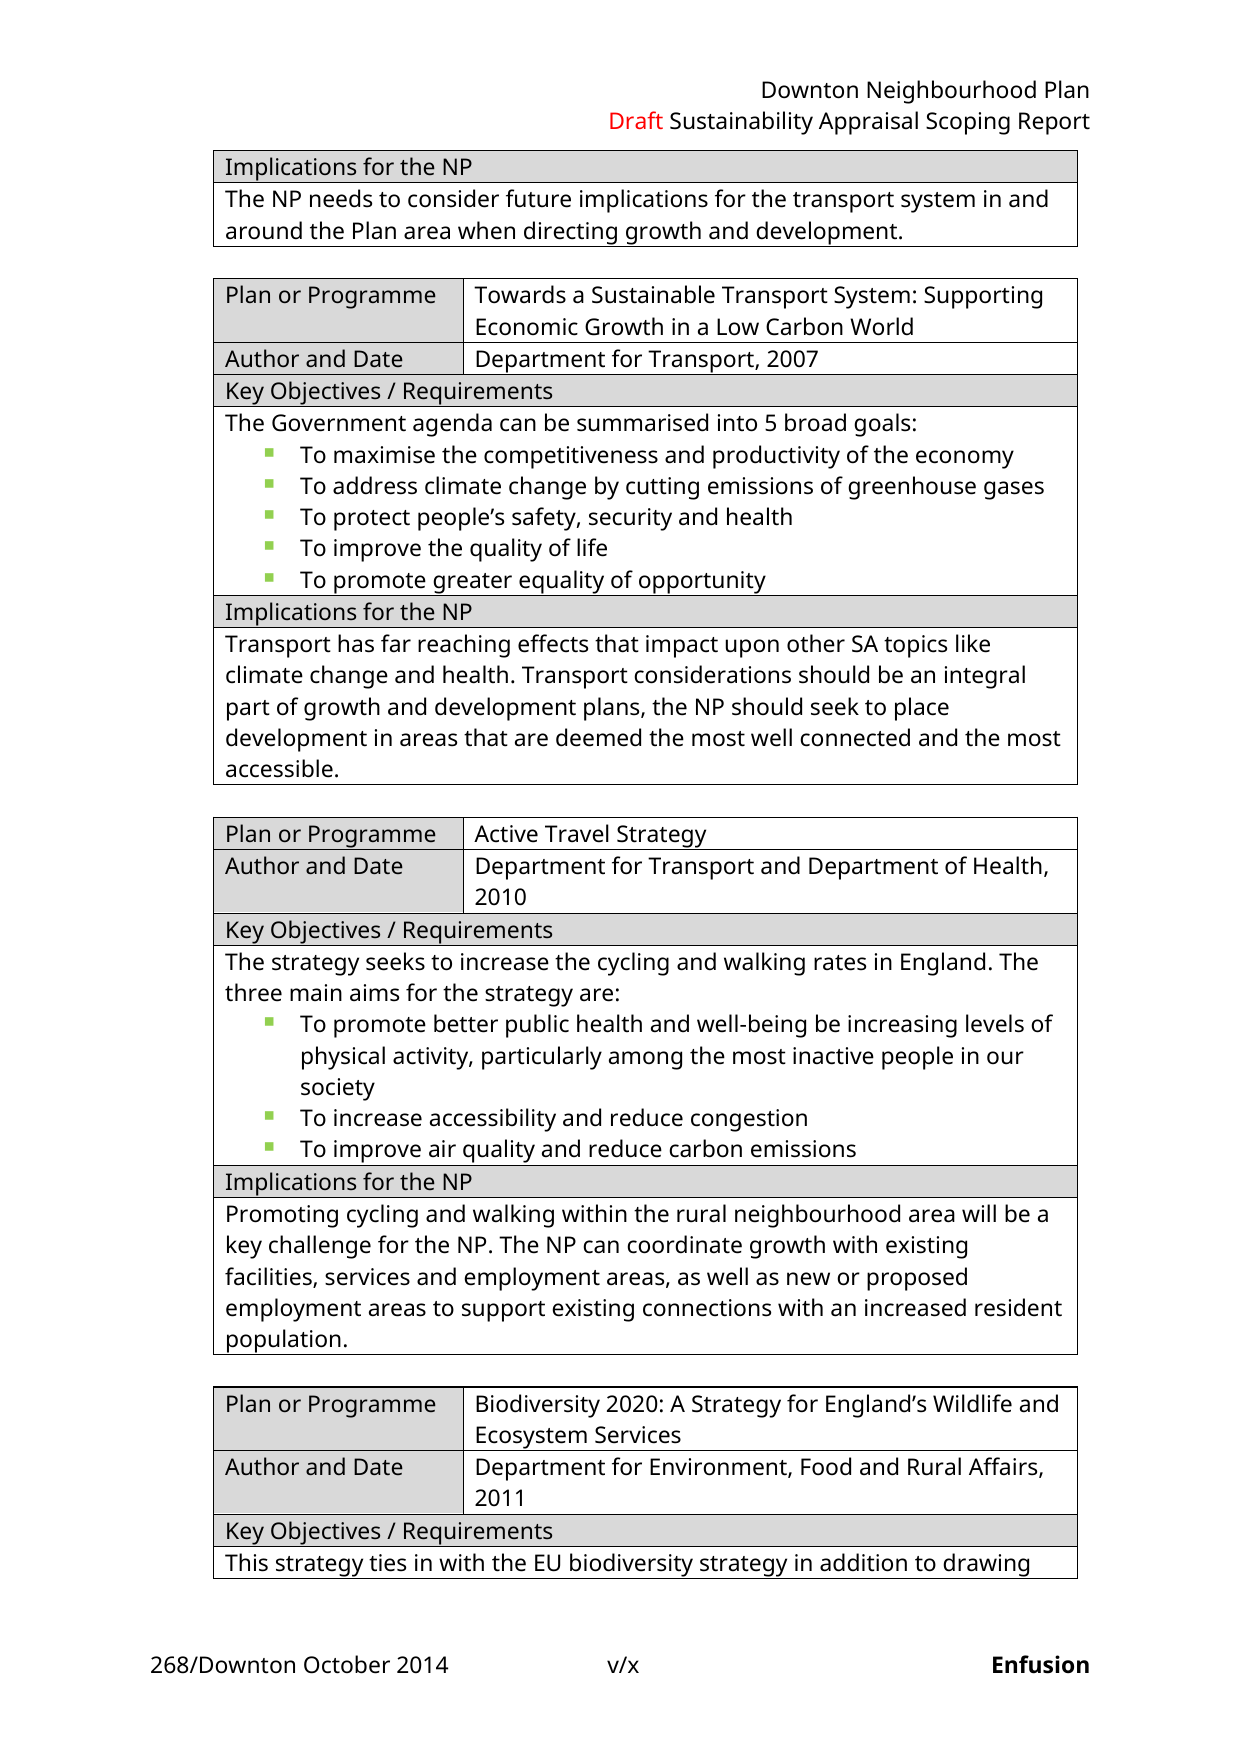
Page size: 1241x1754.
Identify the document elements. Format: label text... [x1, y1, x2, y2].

table_cell Author and Date [214, 343, 463, 374]
table_header Plan or Programme [214, 1388, 463, 1450]
table_cell Key Objectives / Requirements [214, 375, 1077, 406]
table_cell Implications for the NP [214, 151, 1077, 182]
table_cell Department for Transport and Department of Health, 2010 [464, 850, 1077, 912]
table_cell The strategy seeks to increase the cycling and walking rates in England. The three main aims for the strategy are: To promote better public health and well-being be increasing levels of physical activity, particularly among the most inactive people in our society To increase accessibility and reduce congestion To improve air quality and reduce carbon emissions [214, 946, 1077, 1164]
table_header Plan or Programme [214, 279, 463, 342]
table_cell Implications for the NP [214, 596, 1077, 627]
table_cell The NP needs to consider future implications for the transport system in and around the Plan area when directing growth and development. [214, 183, 1077, 246]
table_cell Key Objectives / Requirements [214, 1515, 1077, 1546]
table_cell Implications for the NP [214, 1166, 1077, 1197]
table_cell Department for Transport, 2007 [464, 343, 1077, 374]
table_cell Department for Environment, Food and Rural Affairs, 2011 [464, 1451, 1077, 1513]
table_cell Transport has far reaching effects that impact upon other SA topics like climate change and health. Transport considerations should be an integral part of growth and development plans, the NP should seek to place development in areas that are deemed the most well connected and the most accessible. [214, 628, 1077, 784]
table_cell Promoting cycling and walking within the rural neighbourhood area will be a key challenge for the NP. The NP can coordinate growth with existing facilities, services and employment areas, as well as new or proposed employment areas to support existing connections with an increased resident population. [214, 1198, 1077, 1354]
table_cell Author and Date [214, 1451, 463, 1513]
table_header Plan or Programme [214, 818, 463, 849]
table_header Towards a Sustainable Transport System: Supporting Economic Growth in a Low Carbon World [464, 279, 1077, 342]
table_cell Key Objectives / Requirements [214, 914, 1077, 945]
table_header Biodiversity 2020: A Strategy for England’s Wildlife and Ecosystem Services [464, 1388, 1077, 1450]
table_cell Author and Date [214, 850, 463, 912]
table_header Active Travel Strategy [464, 818, 1077, 849]
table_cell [214, 1547, 1077, 1578]
table_cell The Government agenda can be summarised into 5 broad goals: To maximise the competitiveness and productivity of the economy To address climate change by cutting emissions of greenhouse gases To protect people’s safety, security and health To improve the quality of life To promote greater equality of opportunity [214, 407, 1077, 595]
